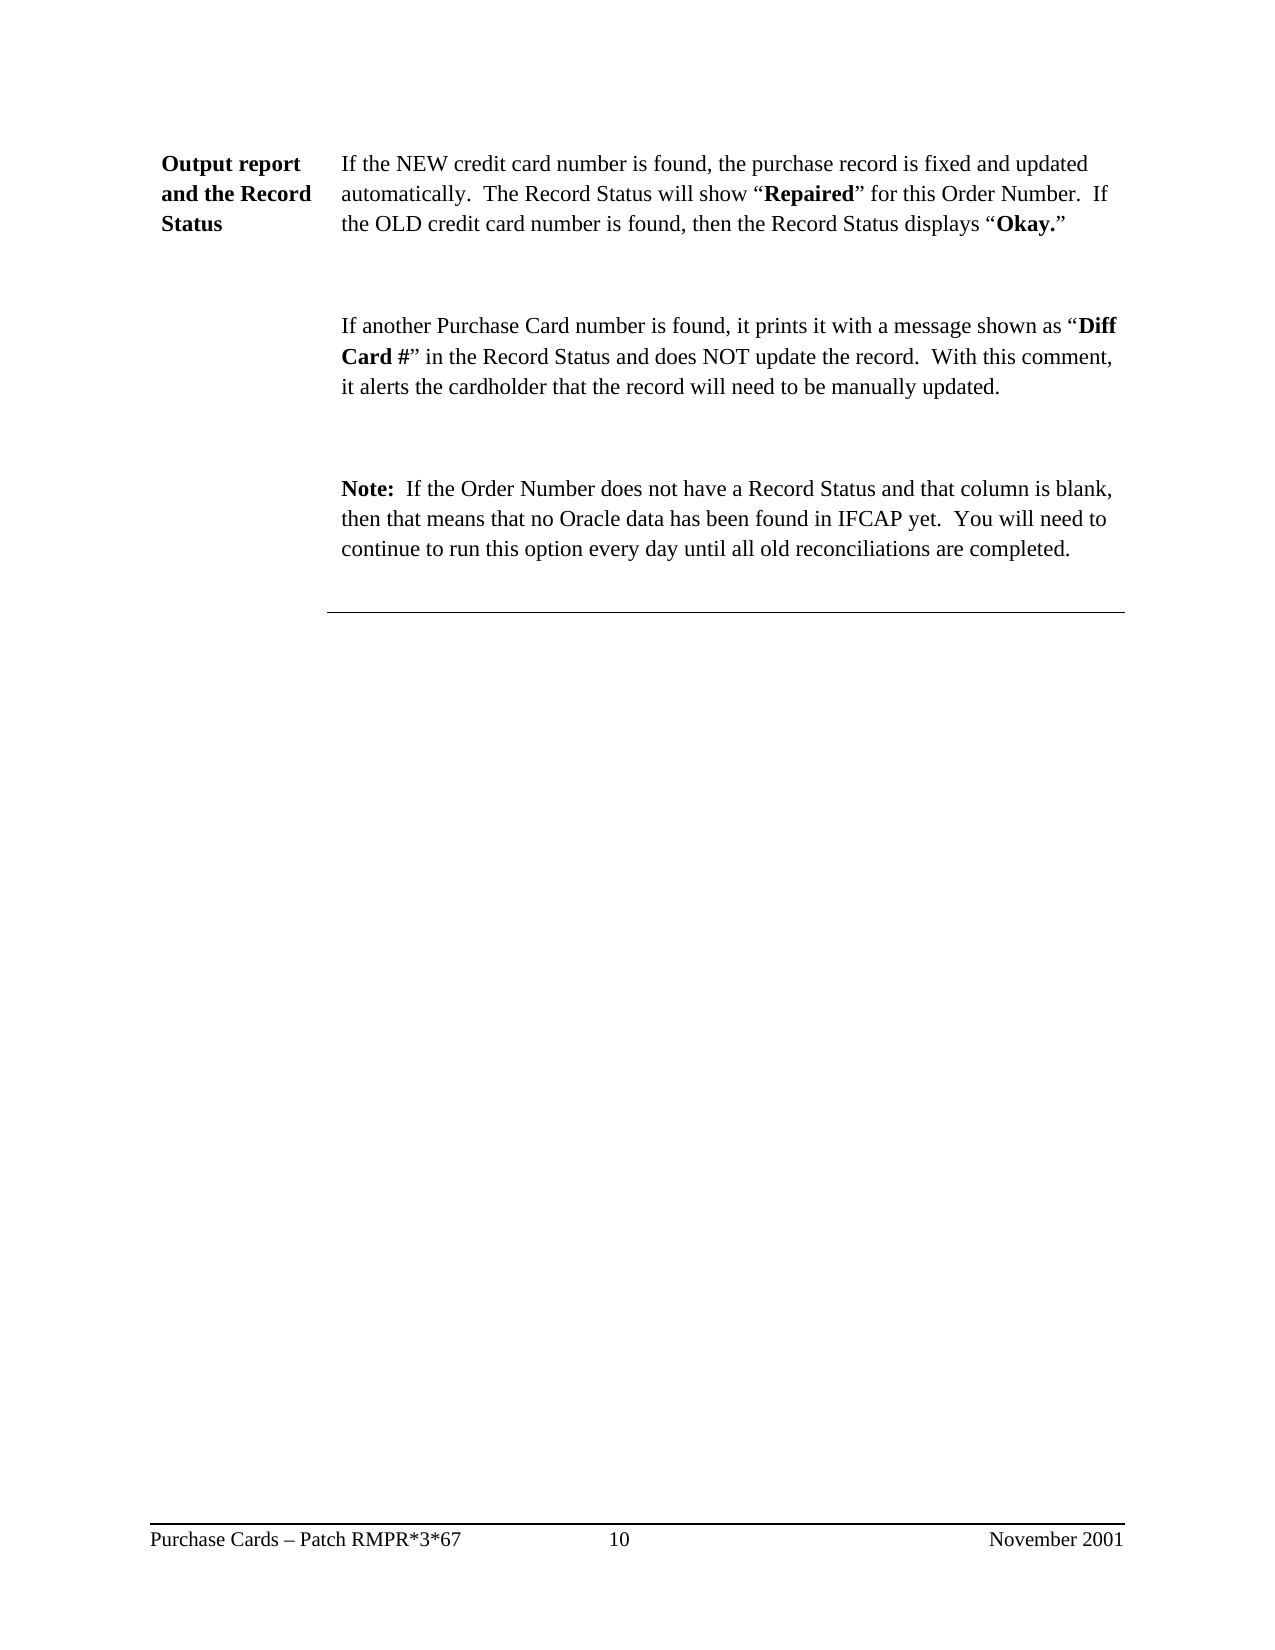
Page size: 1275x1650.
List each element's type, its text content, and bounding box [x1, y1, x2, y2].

table_header If the NEW credit card number is found, the purchase record is fixed and updated automatically. The Record Status will show “Repaired” for this Order Number. If the OLD credit card number is found, then the Record Status displays “Okay.” If another Purchase Card number is found, it prints it with a message shown as “Diff Card #” in the Record Status and does NOT update the record. With this comment, it alerts the cardholder that the record will need to be manually updated. Note: If the Order Number does not have a Record Status and that column is blank, then that means that no Oracle data has been found in IFCAP yet. You will need to continue to run this option every day until all old reconciliations are completed. [330, 150, 1136, 586]
table_header Output report and the Record Status [150, 150, 330, 586]
